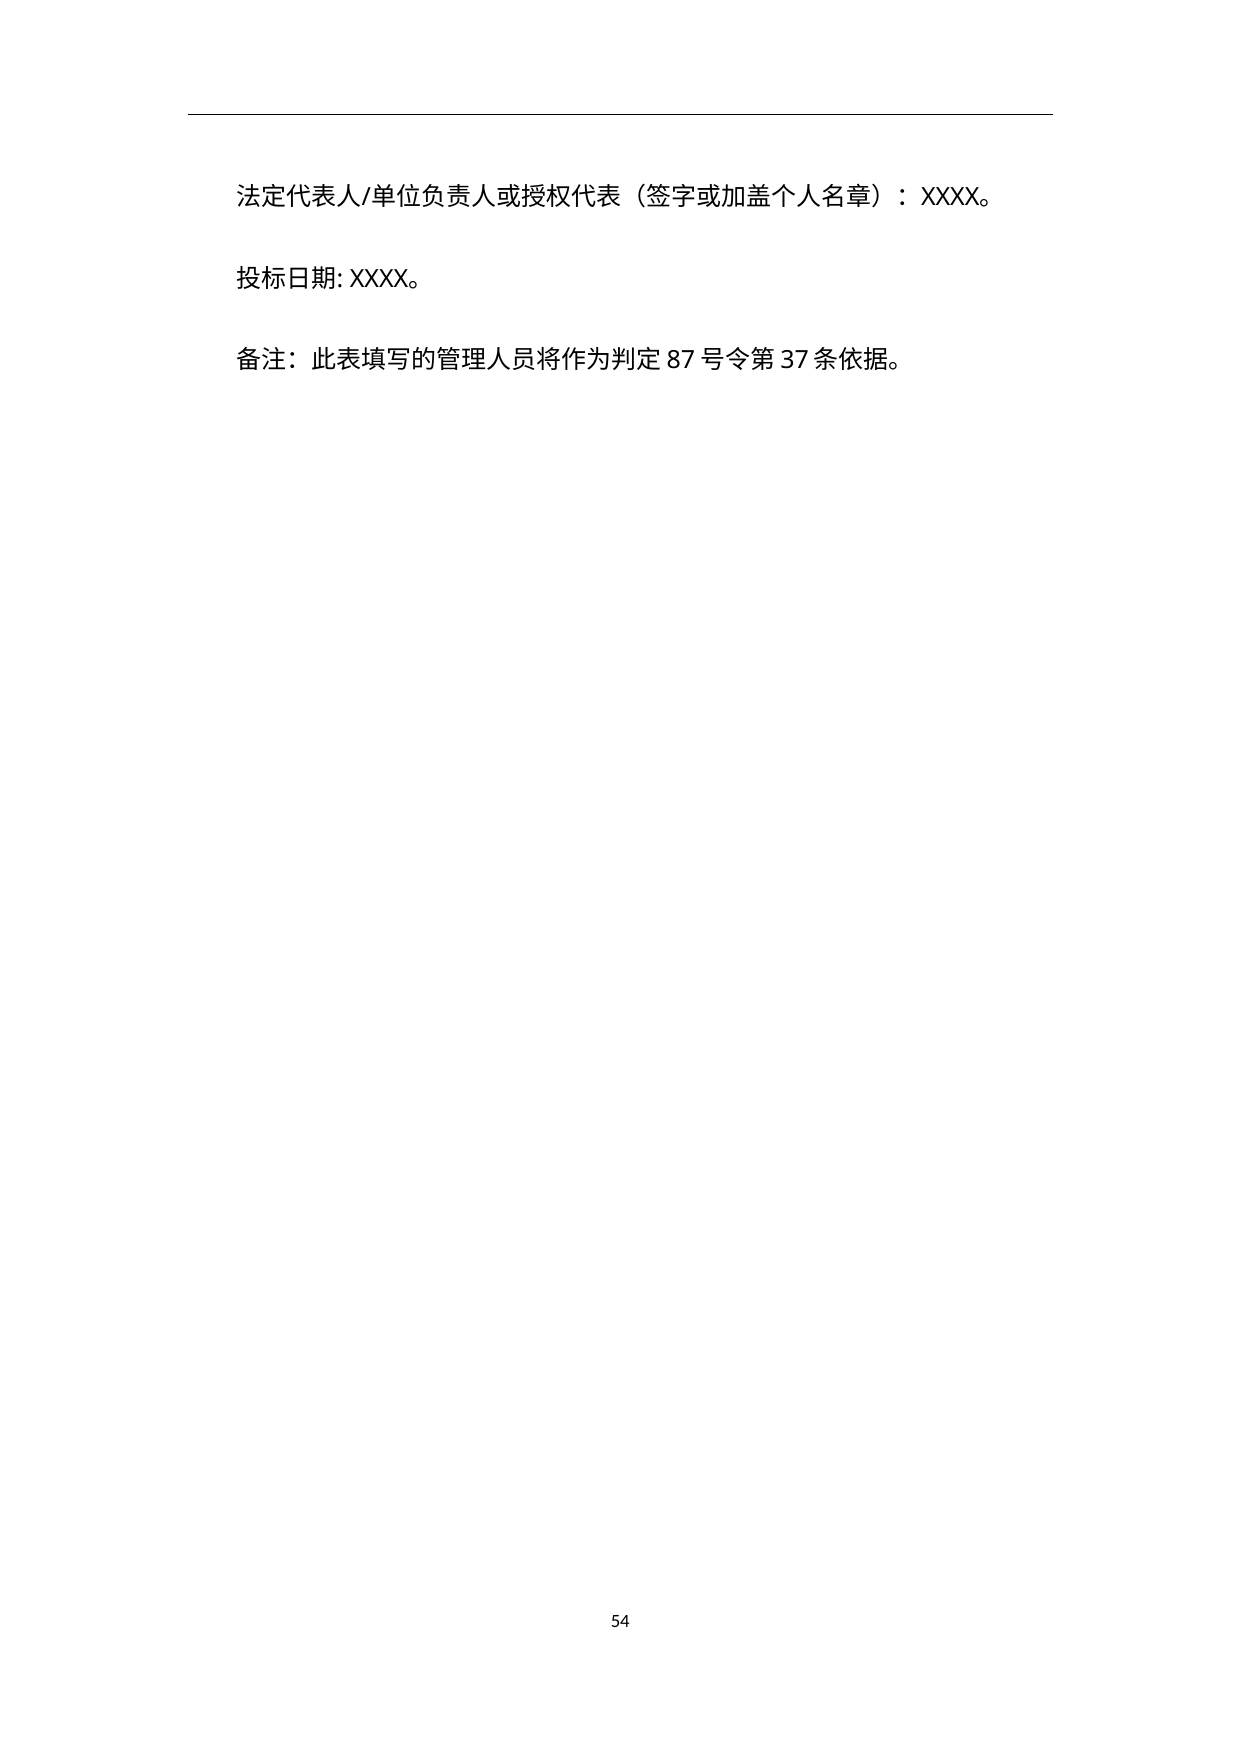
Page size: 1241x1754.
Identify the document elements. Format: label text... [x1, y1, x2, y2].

text 投标日期: XXXX。 [187, 244, 1053, 309]
text 备注：此表填写的管理人员将作为判定87号令第37条依据。 [187, 325, 1053, 390]
text 法定代表人/单位负责人或授权代表（签字或加盖个人名章）：XXXX。 [187, 162, 1053, 227]
